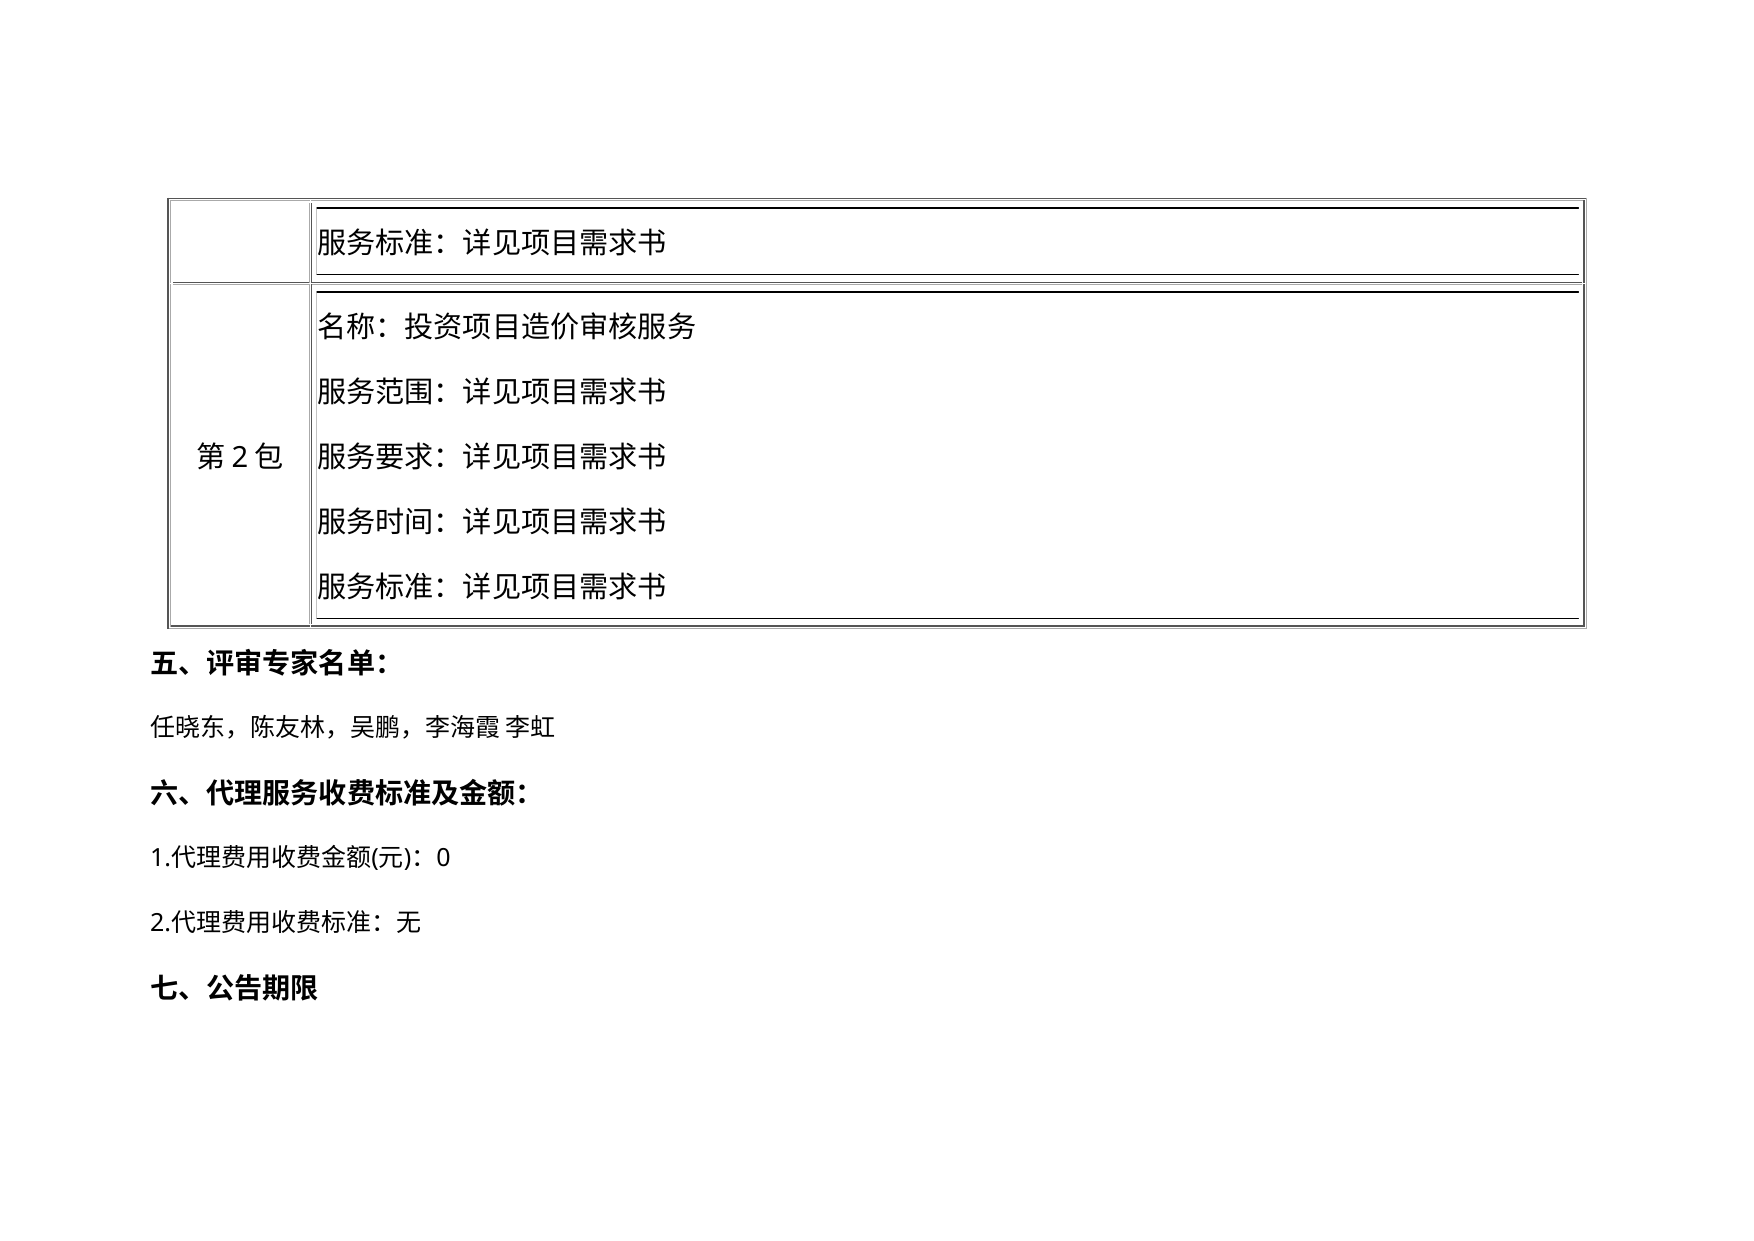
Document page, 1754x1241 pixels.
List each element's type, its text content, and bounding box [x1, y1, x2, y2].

text 七、公告期限 [150, 953, 1604, 1018]
text 任晓东，陈友林，吴鹏，李海霞 李虹 [150, 693, 1604, 758]
text 2.代理费用收费标准：无 [150, 888, 1604, 953]
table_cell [311, 201, 1583, 281]
text 1.代理费用收费金额(元)：0 [150, 823, 1604, 888]
text 六、代理服务收费标准及金额： [150, 758, 1604, 823]
table_cell 第4包 [171, 201, 311, 281]
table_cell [311, 281, 1584, 625]
table_cell 第2包 [171, 281, 311, 625]
text 五、评审专家名单： [150, 628, 1604, 693]
